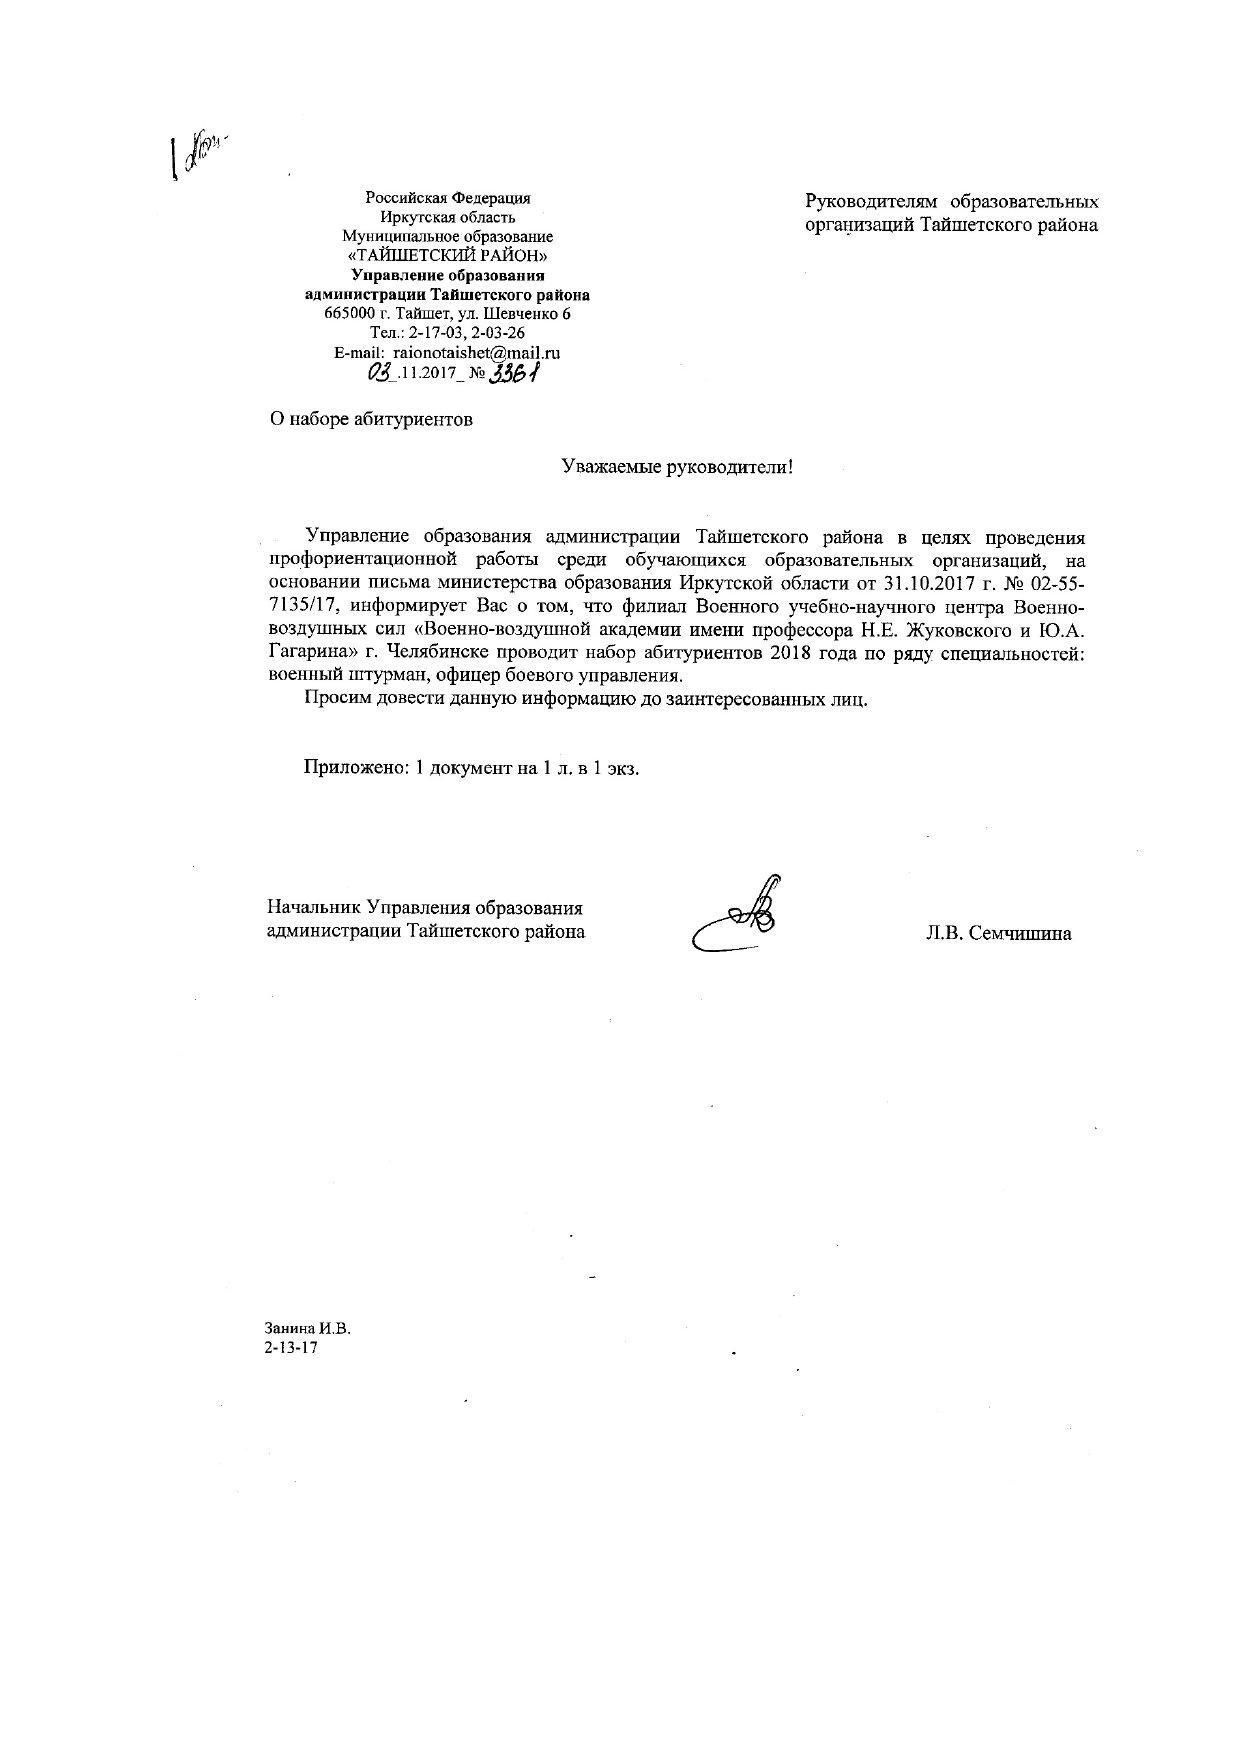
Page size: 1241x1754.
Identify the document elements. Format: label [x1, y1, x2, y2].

picture [147, 103, 1152, 1517]
